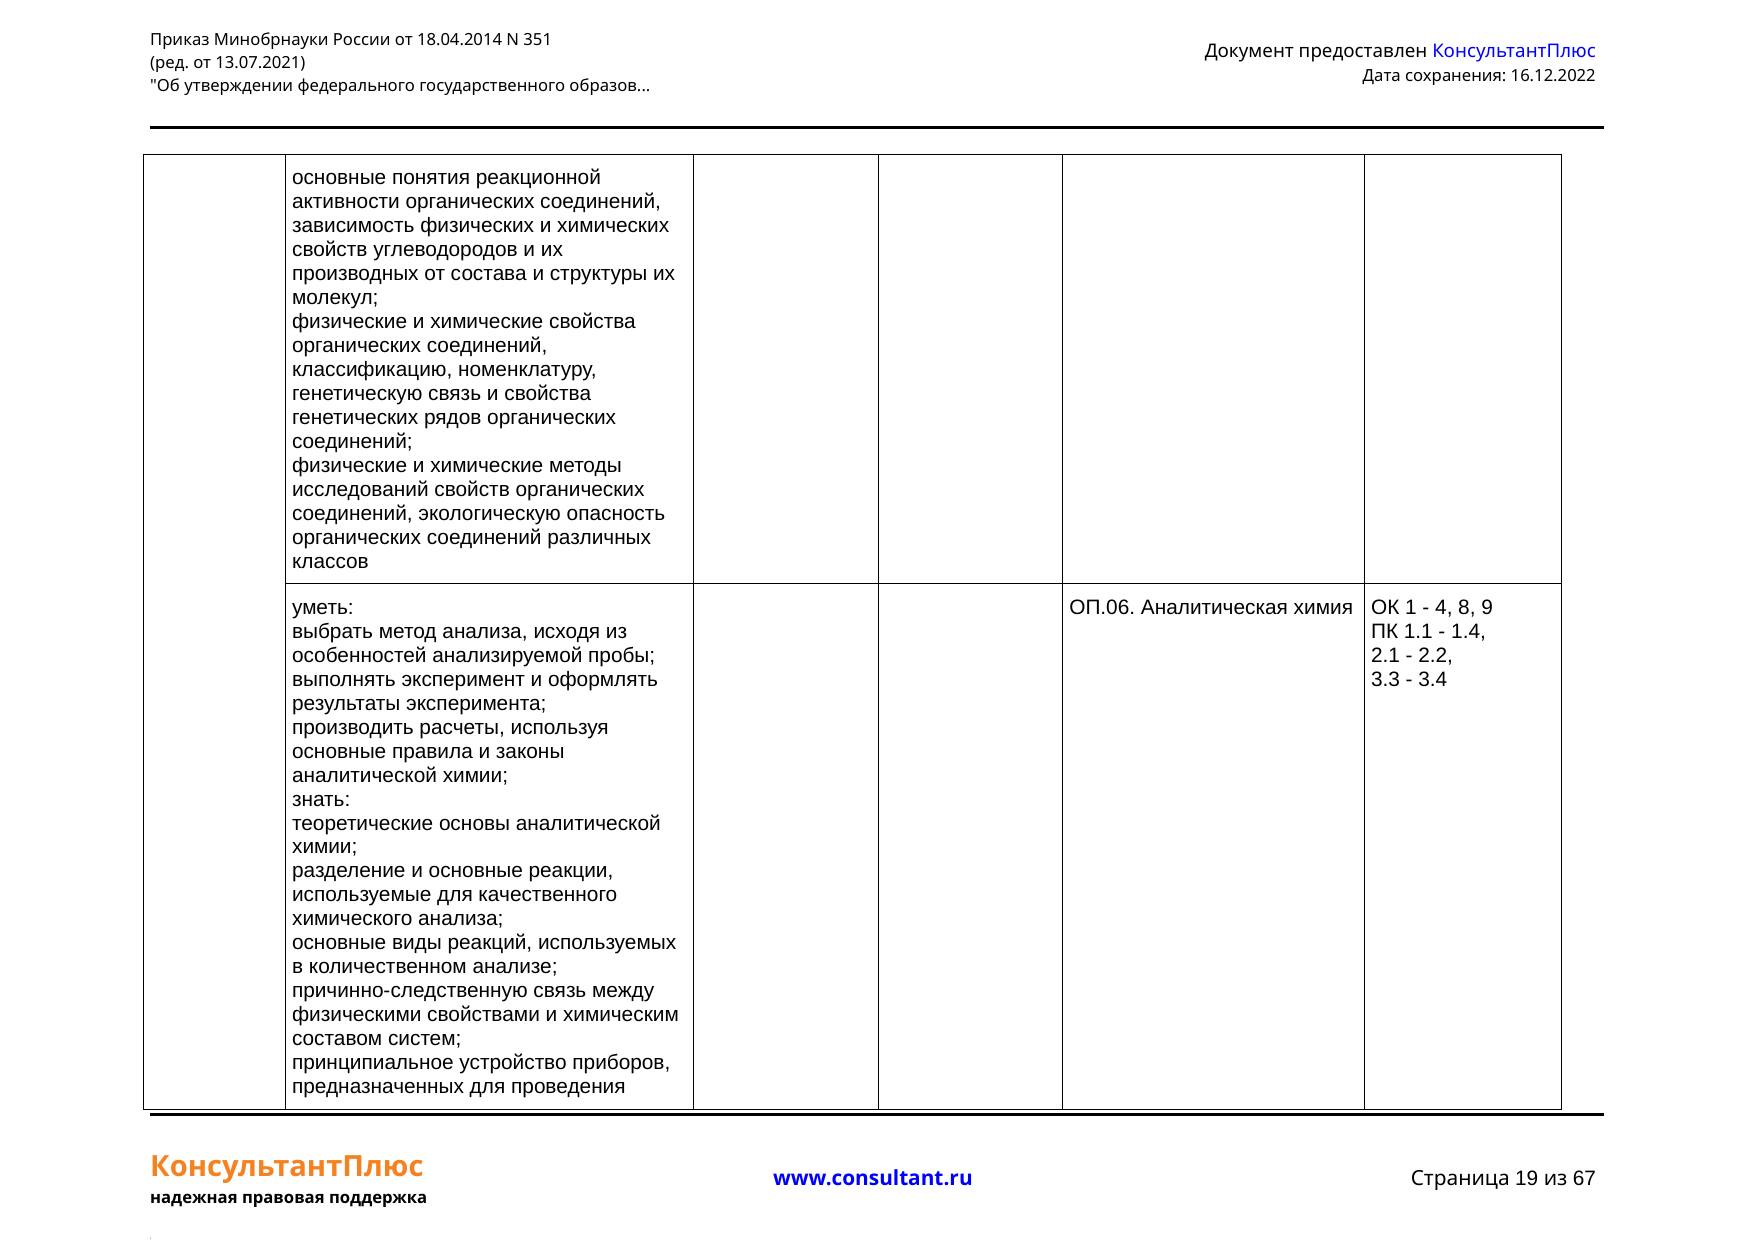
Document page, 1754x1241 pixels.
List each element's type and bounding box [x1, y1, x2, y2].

table_cell [1063, 155, 1364, 583]
table_cell [694, 155, 878, 583]
table_cell [1365, 155, 1561, 583]
table_cell [286, 155, 693, 583]
table_cell [1365, 584, 1561, 1108]
table_cell [879, 584, 1062, 1108]
table_cell [1063, 584, 1364, 1108]
table_cell [879, 155, 1062, 583]
table_cell [286, 584, 693, 1108]
table_cell [694, 584, 878, 1108]
